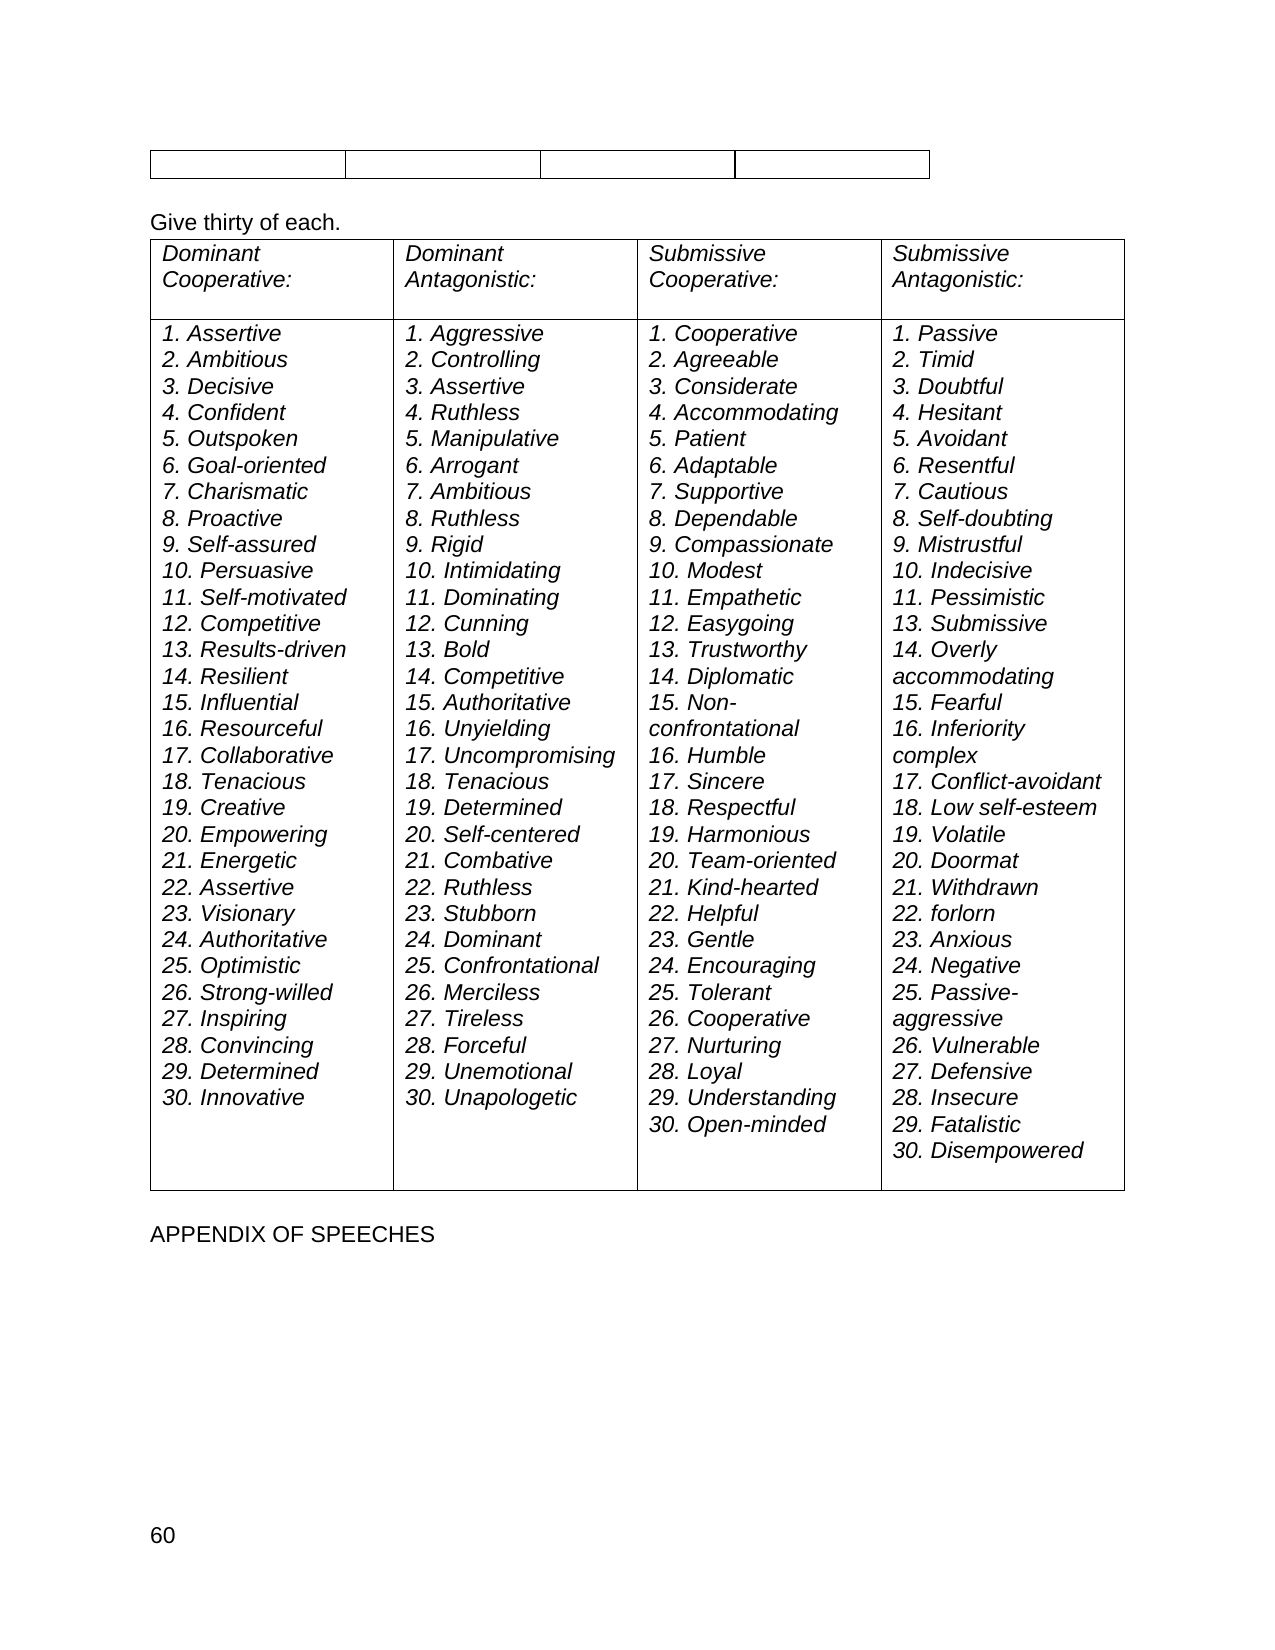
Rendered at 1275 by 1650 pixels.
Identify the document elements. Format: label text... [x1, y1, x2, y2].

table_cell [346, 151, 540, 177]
table_header Dominant Cooperative: [151, 240, 393, 319]
table_cell 1. Passive 2. Timid 3. Doubtful 4. Hesitant 5. Avoidant 6. Resentful 7. Cautious 8. Self-doubting 9. Mistrustful 10. Indecisive 11. Pessimistic 13. Submissive 14. Overly accommodating 15. Fearful 16. Inferiority complex 17. Conflict-avoidant 18. Low self-esteem 19. Volatile 20. Doormat 21. Withdrawn 22. forlorn 23. Anxious 24. Negative 25. Passive-aggressive 26. Vulnerable 27. Defensive 28. Insecure 29. Fatalistic 30. Disempowered [882, 320, 1124, 1190]
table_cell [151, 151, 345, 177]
text APPENDIX OF SPEECHES [150, 1221, 1125, 1247]
table_header Dominant Antagonistic: [394, 240, 637, 319]
text Give thirty of each. [150, 209, 1125, 235]
table_cell 1. Aggressive 2. Controlling 3. Assertive 4. Ruthless 5. Manipulative 6. Arrogant 7. Ambitious 8. Ruthless 9. Rigid 10. Intimidating 11. Dominating 12. Cunning 13. Bold 14. Competitive 15. Authoritative 16. Unyielding 17. Uncompromising 18. Tenacious 19. Determined 20. Self-centered 21. Combative 22. Ruthless 23. Stubborn 24. Dominant 25. Confrontational 26. Merciless 27. Tireless 28. Forceful 29. Unemotional 30. Unapologetic [394, 320, 637, 1190]
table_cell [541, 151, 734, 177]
table_header Submissive Antagonistic: [882, 240, 1124, 319]
table_header Submissive Cooperative: [638, 240, 881, 319]
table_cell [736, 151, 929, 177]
table_cell 1. Assertive 2. Ambitious 3. Decisive 4. Confident 5. Outspoken 6. Goal-oriented 7. Charismatic 8. Proactive 9. Self-assured 10. Persuasive 11. Self-motivated 12. Competitive 13. Results-driven 14. Resilient 15. Influential 16. Resourceful 17. Collaborative 18. Tenacious 19. Creative 20. Empowering 21. Energetic 22. Assertive 23. Visionary 24. Authoritative 25. Optimistic 26. Strong-willed 27. Inspiring 28. Convincing 29. Determined 30. Innovative [151, 320, 393, 1190]
table_cell 1. Cooperative 2. Agreeable 3. Considerate 4. Accommodating 5. Patient 6. Adaptable 7. Supportive 8. Dependable 9. Compassionate 10. Modest 11. Empathetic 12. Easygoing 13. Trustworthy 14. Diplomatic 15. Non-confrontational 16. Humble 17. Sincere 18. Respectful 19. Harmonious 20. Team-oriented 21. Kind-hearted 22. Helpful 23. Gentle 24. Encouraging 25. Tolerant 26. Cooperative 27. Nurturing 28. Loyal 29. Understanding 30. Open-minded [638, 320, 881, 1190]
